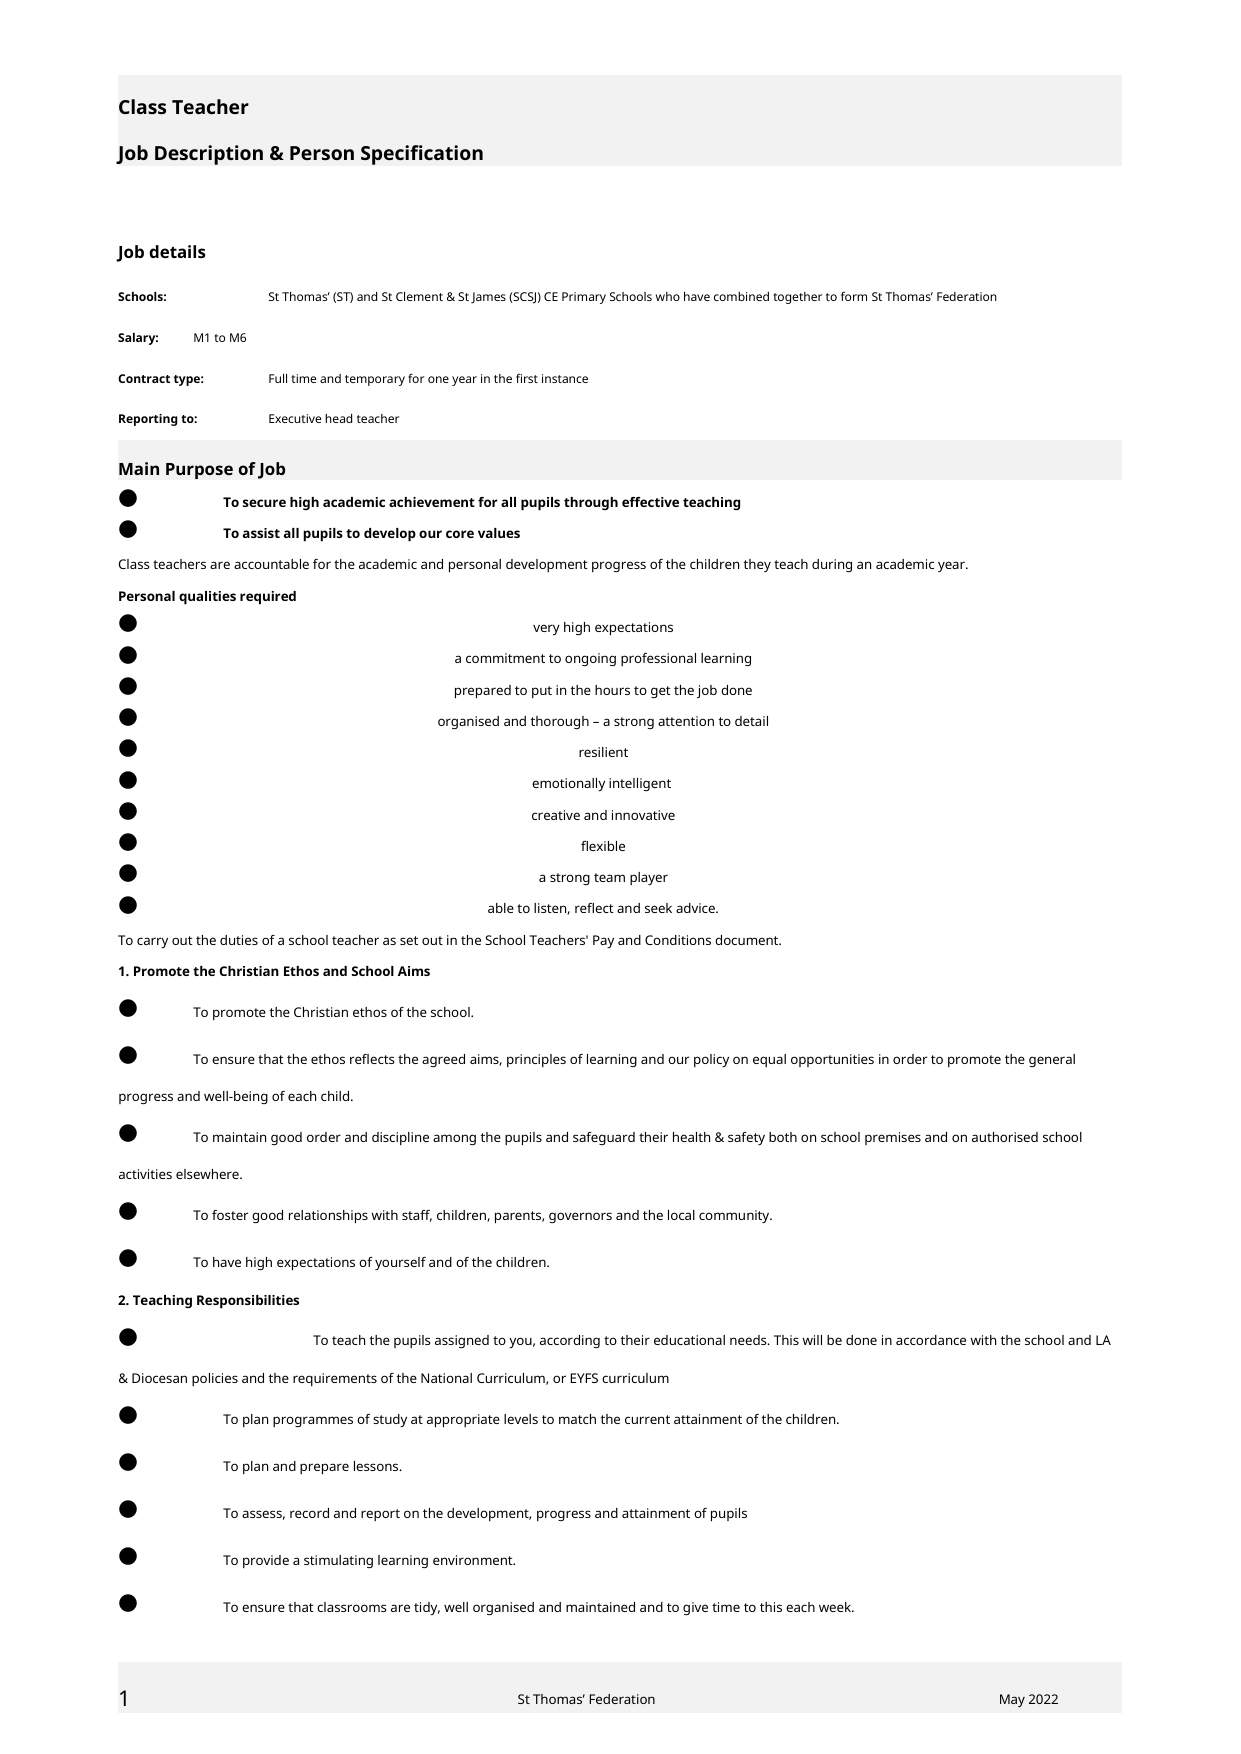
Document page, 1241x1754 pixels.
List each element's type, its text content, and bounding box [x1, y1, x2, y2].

text Job details [118, 224, 1122, 264]
text 2. Teaching Responsibilities [118, 1278, 1122, 1309]
list creative and innovative [118, 793, 1122, 824]
text Personal qualities required [118, 574, 1122, 605]
list organised and thorough – a strong attention to detail [118, 699, 1122, 730]
list To provide a stimulating learning environment. [118, 1528, 1122, 1575]
list To maintain good order and discipline among the pupils and safeguard their health & safety both on school premises and on authorised school activities elsewhere. [118, 1106, 1122, 1184]
text Main Purpose of Job [118, 440, 1122, 480]
list emotionally intelligent [118, 761, 1122, 793]
list To assist all pupils to develop our core values [118, 511, 1122, 542]
text Schools: St Thomas’ (ST) and St Clement & St James (SCSJ) CE Primary Schools who have combined together to form St Thomas’ Federation [118, 276, 1122, 305]
text 1. Promote the Christian Ethos and School Aims [118, 949, 1122, 980]
list To assess, record and report on the development, progress and attainment of pupils [118, 1481, 1122, 1528]
list prepared to put in the hours to get the job done [118, 668, 1122, 699]
text Reporting to: Executive head teacher [118, 399, 1122, 428]
list To foster good relationships with staff, children, parents, governors and the local community. [118, 1184, 1122, 1231]
list To plan programmes of study at appropriate levels to match the current attainment of the children. [118, 1387, 1122, 1434]
list very high expectations [118, 605, 1122, 636]
list a commitment to ongoing professional learning [118, 636, 1122, 668]
list To ensure that classrooms are tidy, well organised and maintained and to give time to this each week. [118, 1575, 1122, 1622]
list To promote the Christian ethos of the school. [118, 980, 1122, 1027]
list To ensure that the ethos reflects the agreed aims, principles of learning and our policy on equal opportunities in order to promote the general progress and well-being of each child. [118, 1027, 1122, 1106]
list To plan and prepare lessons. [118, 1434, 1122, 1481]
list resilient [118, 730, 1122, 761]
text Contract type: Full time and temporary for one year in the first instance [118, 358, 1122, 387]
list To teach the pupils assigned to you, according to their educational needs. This will be done in accordance with the school and LA & Diocesan policies and the requirements of the National Curriculum, or EYFS curriculum [118, 1309, 1122, 1387]
list flexible [118, 824, 1122, 855]
list a strong team player [118, 855, 1122, 886]
text Class teachers are accountable for the academic and personal development progress of the children they teach during an academic year. [118, 543, 1122, 574]
text To carry out the duties of a school teacher as set out in the School Teachers' Pay and Conditions document. [118, 918, 1122, 949]
list To have high expectations of yourself and of the children. [118, 1231, 1122, 1278]
text Salary: M1 to M6 [118, 317, 1122, 346]
list able to listen, reflect and seek advice. [118, 886, 1122, 918]
list To secure high academic achievement for all pupils through effective teaching [118, 480, 1122, 511]
